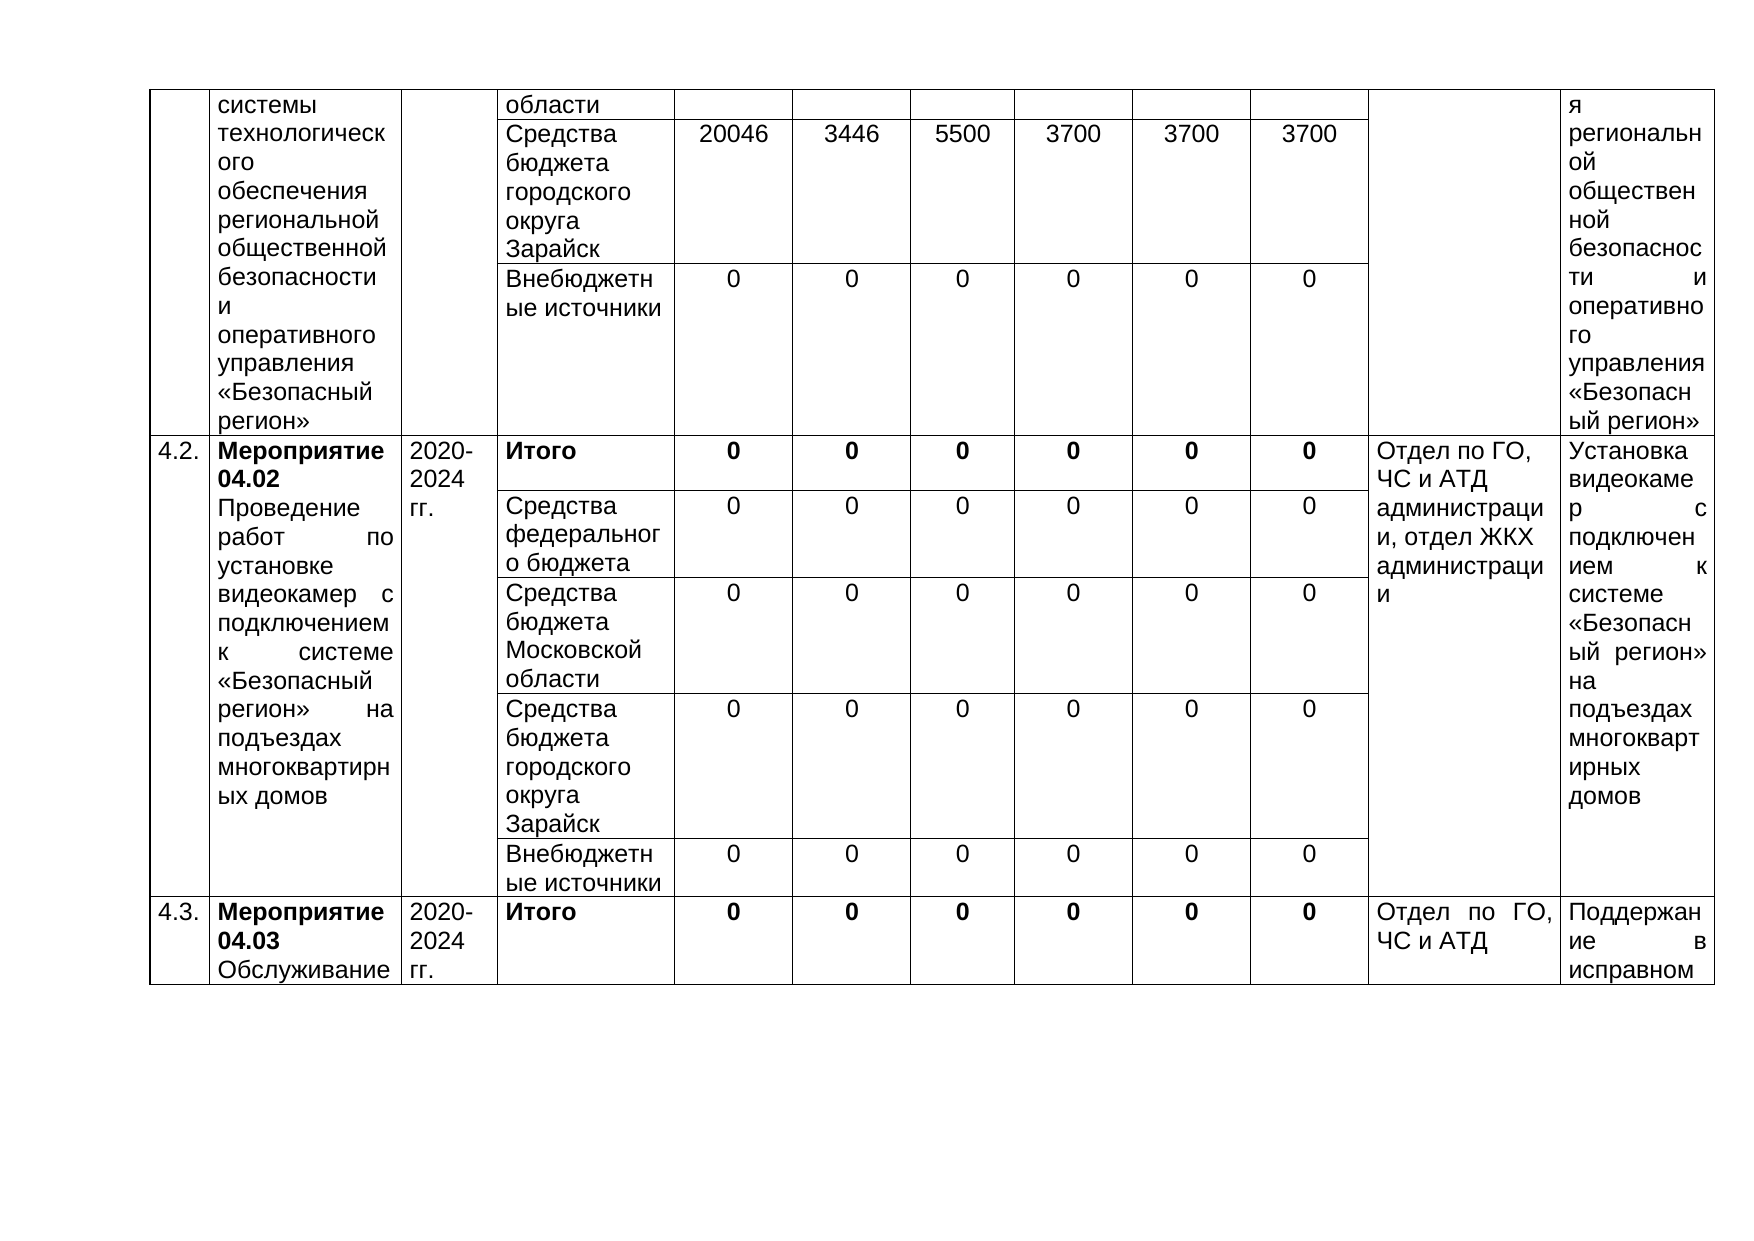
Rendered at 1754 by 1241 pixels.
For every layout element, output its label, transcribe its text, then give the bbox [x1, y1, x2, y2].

table_cell 3700 [1251, 120, 1368, 263]
table_cell 0 [911, 839, 1014, 896]
table_cell 0 [793, 578, 910, 693]
table_cell 0 [1251, 436, 1368, 489]
table_cell Внебюджетные источники [498, 839, 674, 896]
table_cell 0 [793, 897, 910, 984]
table_cell 0 [1015, 897, 1132, 984]
table_cell Средства бюджета Московской области [498, 578, 674, 693]
table_cell 0 [675, 90, 792, 118]
table_cell 0 [1015, 694, 1132, 838]
table_cell Средства бюджета городского округа Зарайск [498, 694, 674, 838]
table_cell 0 [911, 694, 1014, 838]
table_cell 0 [1015, 578, 1132, 693]
table_cell 0 [793, 90, 910, 118]
table_cell 0 [793, 491, 910, 577]
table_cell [1369, 897, 1560, 984]
table_cell 0 [1133, 264, 1250, 435]
table_cell 4.2. [151, 436, 209, 896]
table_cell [1561, 897, 1714, 984]
table_cell 0 [1251, 90, 1368, 118]
table_cell 3446 [793, 120, 910, 263]
table_cell 3700 [1015, 120, 1132, 263]
table_cell 0 [675, 897, 792, 984]
table_cell 0 [1015, 436, 1132, 489]
table_cell 3700 [1133, 120, 1250, 263]
table_cell Внебюджетные источники [498, 264, 674, 435]
table_cell 2020-2024 гг. [402, 436, 497, 896]
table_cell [210, 897, 401, 984]
table_cell 0 [675, 264, 792, 435]
table_cell 0 [1251, 264, 1368, 435]
table_cell 0 [1133, 694, 1250, 838]
table_cell 0 [793, 436, 910, 489]
table_cell Средства бюджета городского округа Зарайск [498, 120, 674, 263]
table_cell Средства федерального бюджета [498, 491, 674, 577]
table_cell 0 [675, 839, 792, 896]
table_cell 0 [1015, 839, 1132, 896]
table_cell 0 [1133, 436, 1250, 489]
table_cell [498, 90, 674, 118]
table_cell 0 [1251, 897, 1368, 984]
table_cell 0 [793, 839, 910, 896]
table_cell 0 [1133, 897, 1250, 984]
table_cell 0 [793, 694, 910, 838]
table_cell 0 [1251, 694, 1368, 838]
table_cell 0 [911, 264, 1014, 435]
table_cell 0 [911, 90, 1014, 118]
table_cell 20046 [675, 120, 792, 263]
table_cell 2020-2024 гг. [402, 897, 497, 984]
table_cell 0 [1133, 839, 1250, 896]
table_cell 0 [1015, 90, 1132, 118]
table_cell 0 [1015, 264, 1132, 435]
table_cell 0 [1015, 491, 1132, 577]
table_cell 0 [911, 436, 1014, 489]
table_cell 0 [1251, 578, 1368, 693]
table_cell 0 [675, 694, 792, 838]
table_cell 0 [1251, 491, 1368, 577]
table_cell 0 [1133, 90, 1250, 118]
table_cell Итого [498, 436, 674, 489]
table_cell Итого [498, 897, 674, 984]
table_cell 5500 [911, 120, 1014, 263]
table_cell 0 [793, 264, 910, 435]
table_cell 0 [675, 436, 792, 489]
table_cell 0 [911, 578, 1014, 693]
table_cell 0 [911, 897, 1014, 984]
table_cell Отдел по ГО, ЧС и АТД администрации, отдел ЖКХ администрации [1369, 436, 1560, 896]
table_cell 0 [1133, 578, 1250, 693]
table_cell Мероприятие 04.02 Проведение работ по установке видеокамер с подключением к системе «Безопасный регион» на подъездах многоквартирных домов [210, 436, 401, 896]
table_cell 0 [1251, 839, 1368, 896]
table_cell 0 [675, 491, 792, 577]
table_cell 4.3. [151, 897, 209, 984]
table_cell 0 [1133, 491, 1250, 577]
table_cell 0 [911, 491, 1014, 577]
table_cell Установка видеокамер с подключением к системе «Безопасный регион» на подъездах многоквартирных домов [1561, 436, 1714, 896]
table_cell 0 [675, 578, 792, 693]
